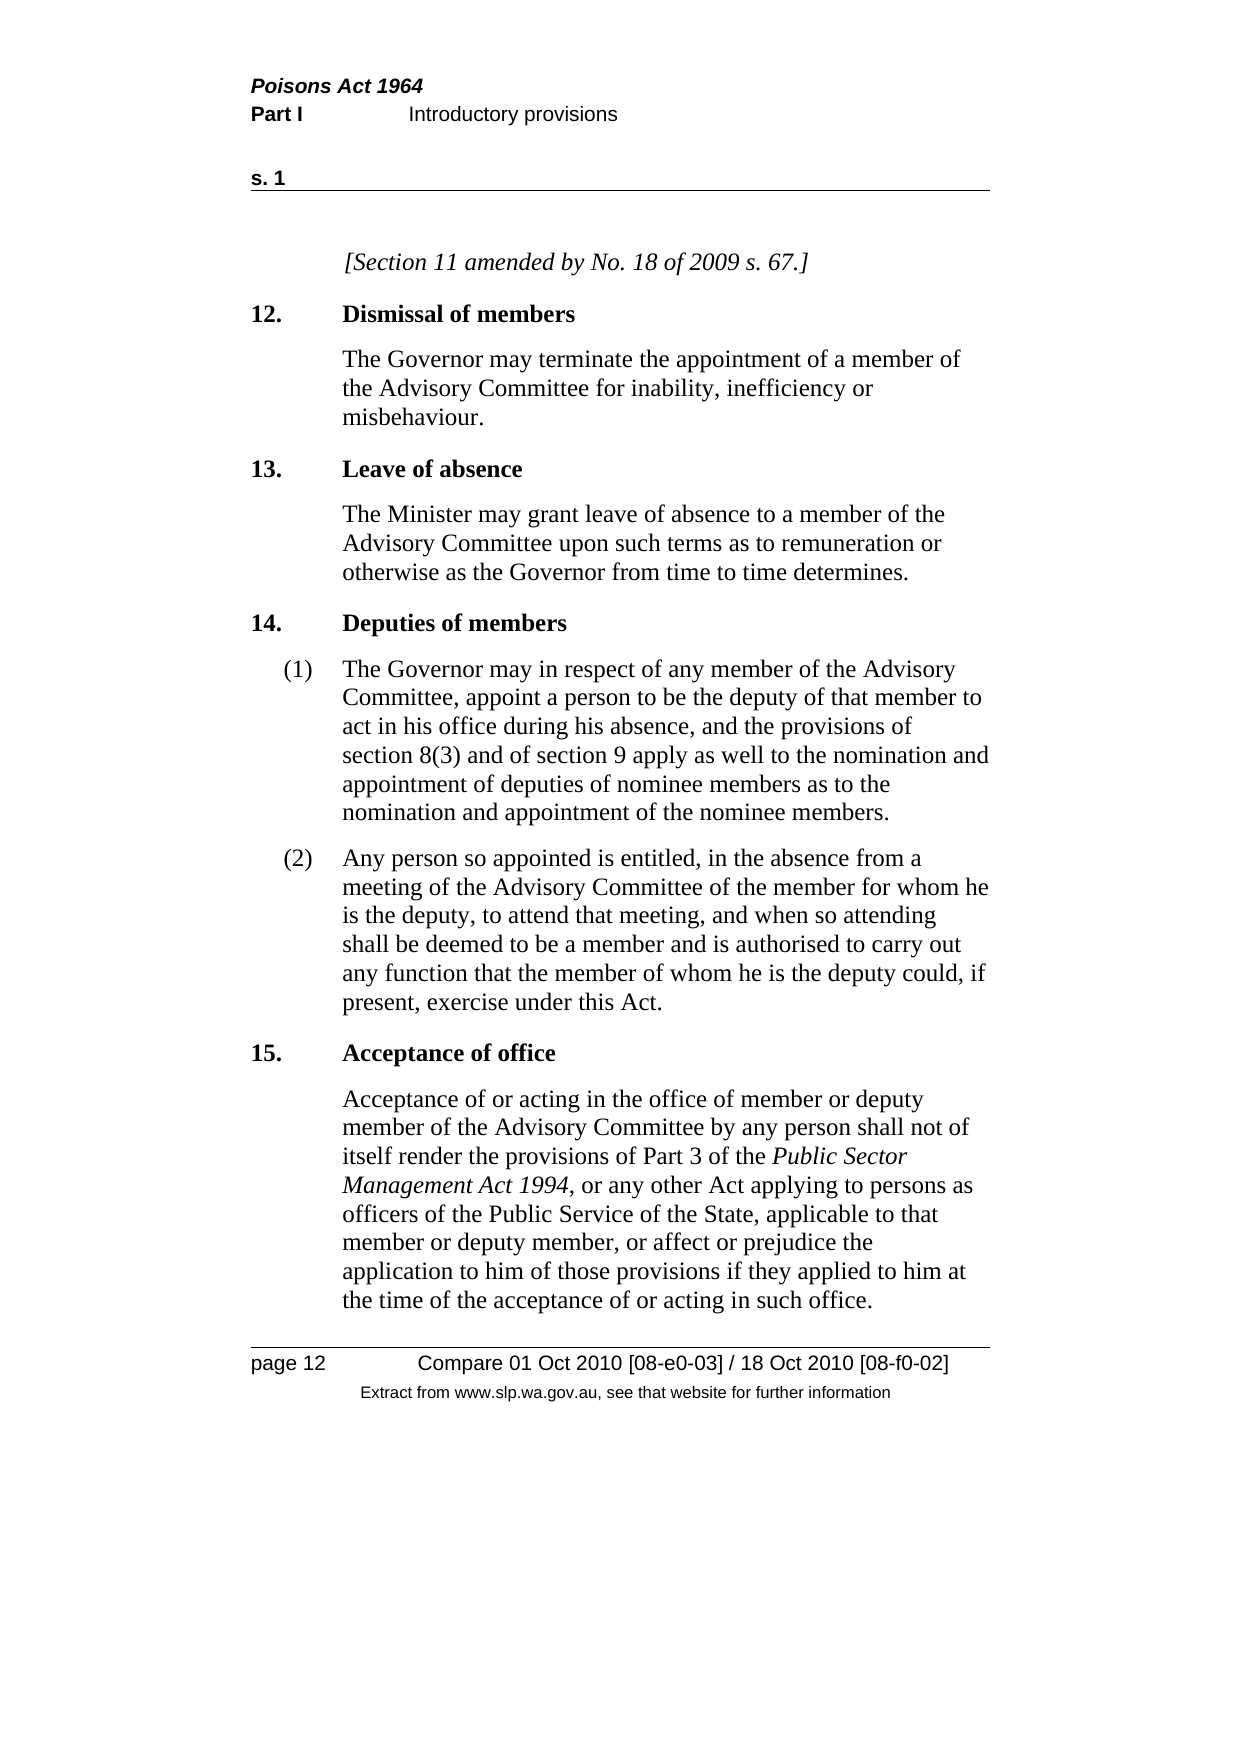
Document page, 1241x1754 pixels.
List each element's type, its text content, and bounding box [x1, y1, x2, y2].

subtitle 15. Acceptance of office [251, 1038, 990, 1067]
text (2) Any person so appointed is entitled, in the absence from a meeting of the Advisory Committee of the member for whom he is the deputy, to attend that meeting, and when so attending shall be deemed to be a member and is authorised to carry out any function that the member of whom he is the deputy could, if present, exercise under this Act. [251, 843, 990, 1015]
subtitle 14. Deputies of members [251, 608, 990, 637]
text The Minister may grant leave of absence to a member of the Advisory Committee upon such terms as to remuneration or otherwise as the Governor from time to time determines. [251, 499, 990, 585]
text [Section 11 amended by No. 18 of 2009 s. 67.] [251, 247, 990, 276]
text (1) The Governor may in respect of any member of the Advisory Committee, appoint a person to be the deputy of that member to act in his office during his absence, and the provisions of section 8(3) and of section 9 apply as well to the nomination and appointment of deputies of nominee members as to the nomination and appointment of the nominee members. [251, 654, 990, 826]
text The Governor may terminate the appointment of a member of the Advisory Committee for inability, inefficiency or misbehaviour. [251, 344, 990, 431]
subtitle 13. Leave of absence [251, 454, 990, 482]
text Acceptance of or acting in the office of member or deputy member of the Advisory Committee by any person shall not of itself render the provisions of Part 3 of the Public Sector Management Act 1994, or any other Act applying to persons as officers of the Public Service of the State, applicable to that member or deputy member, or affect or prejudice the application to him of those provisions if they applied to him at the time of the acceptance of or acting in such office. [251, 1084, 990, 1314]
subtitle 12. Dismissal of members [251, 299, 990, 328]
